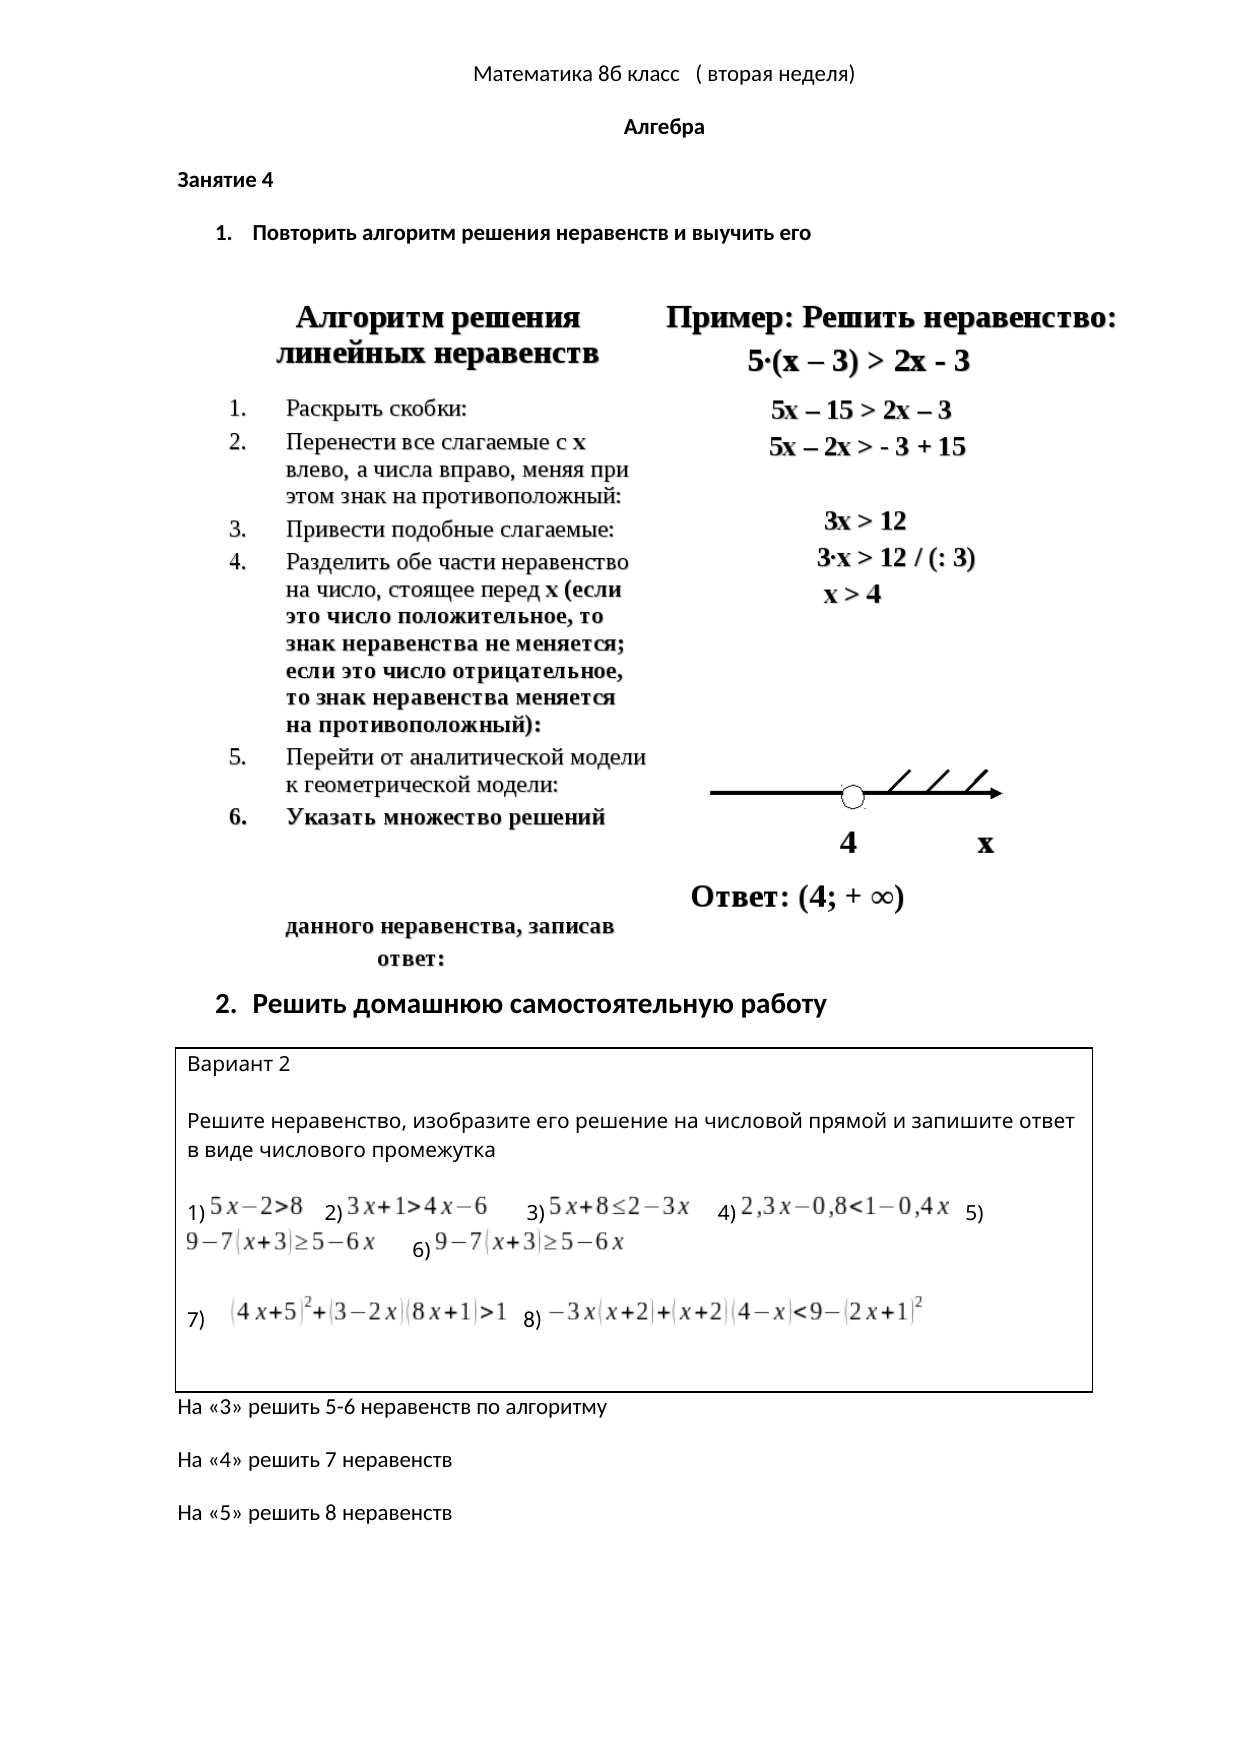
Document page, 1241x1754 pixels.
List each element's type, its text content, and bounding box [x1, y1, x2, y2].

text Математика 8б класс ( вторая неделя) [177, 59, 1152, 87]
table_header Вариант 2 Решите неравенство, изобразите его решение на числовой прямой и запишите ответ в виде числового промежутка 1) 2) 3) 4) 5) 6) 7) 8) [176, 1049, 1092, 1391]
picture [210, 1192, 303, 1221]
text Занятие 4 [177, 165, 1152, 193]
list Решить домашнюю самостоятельную работу [215, 985, 1152, 1021]
text На «5» решить 8 неравенств [177, 1498, 1152, 1527]
picture [177, 250, 1152, 982]
list Повторить алгоритм решения неравенств и выучить его [215, 218, 1152, 246]
picture [231, 1293, 508, 1328]
picture [435, 1226, 624, 1258]
text Алгебра [177, 112, 1152, 140]
text На «4» решить 7 неравенств [177, 1446, 1152, 1473]
text На «3» решить 5-6 неравенств по алгоритму [177, 1392, 1152, 1421]
picture [741, 1192, 949, 1221]
picture [186, 1226, 375, 1258]
picture [347, 1192, 489, 1221]
picture [547, 1293, 923, 1328]
picture [550, 1192, 691, 1221]
